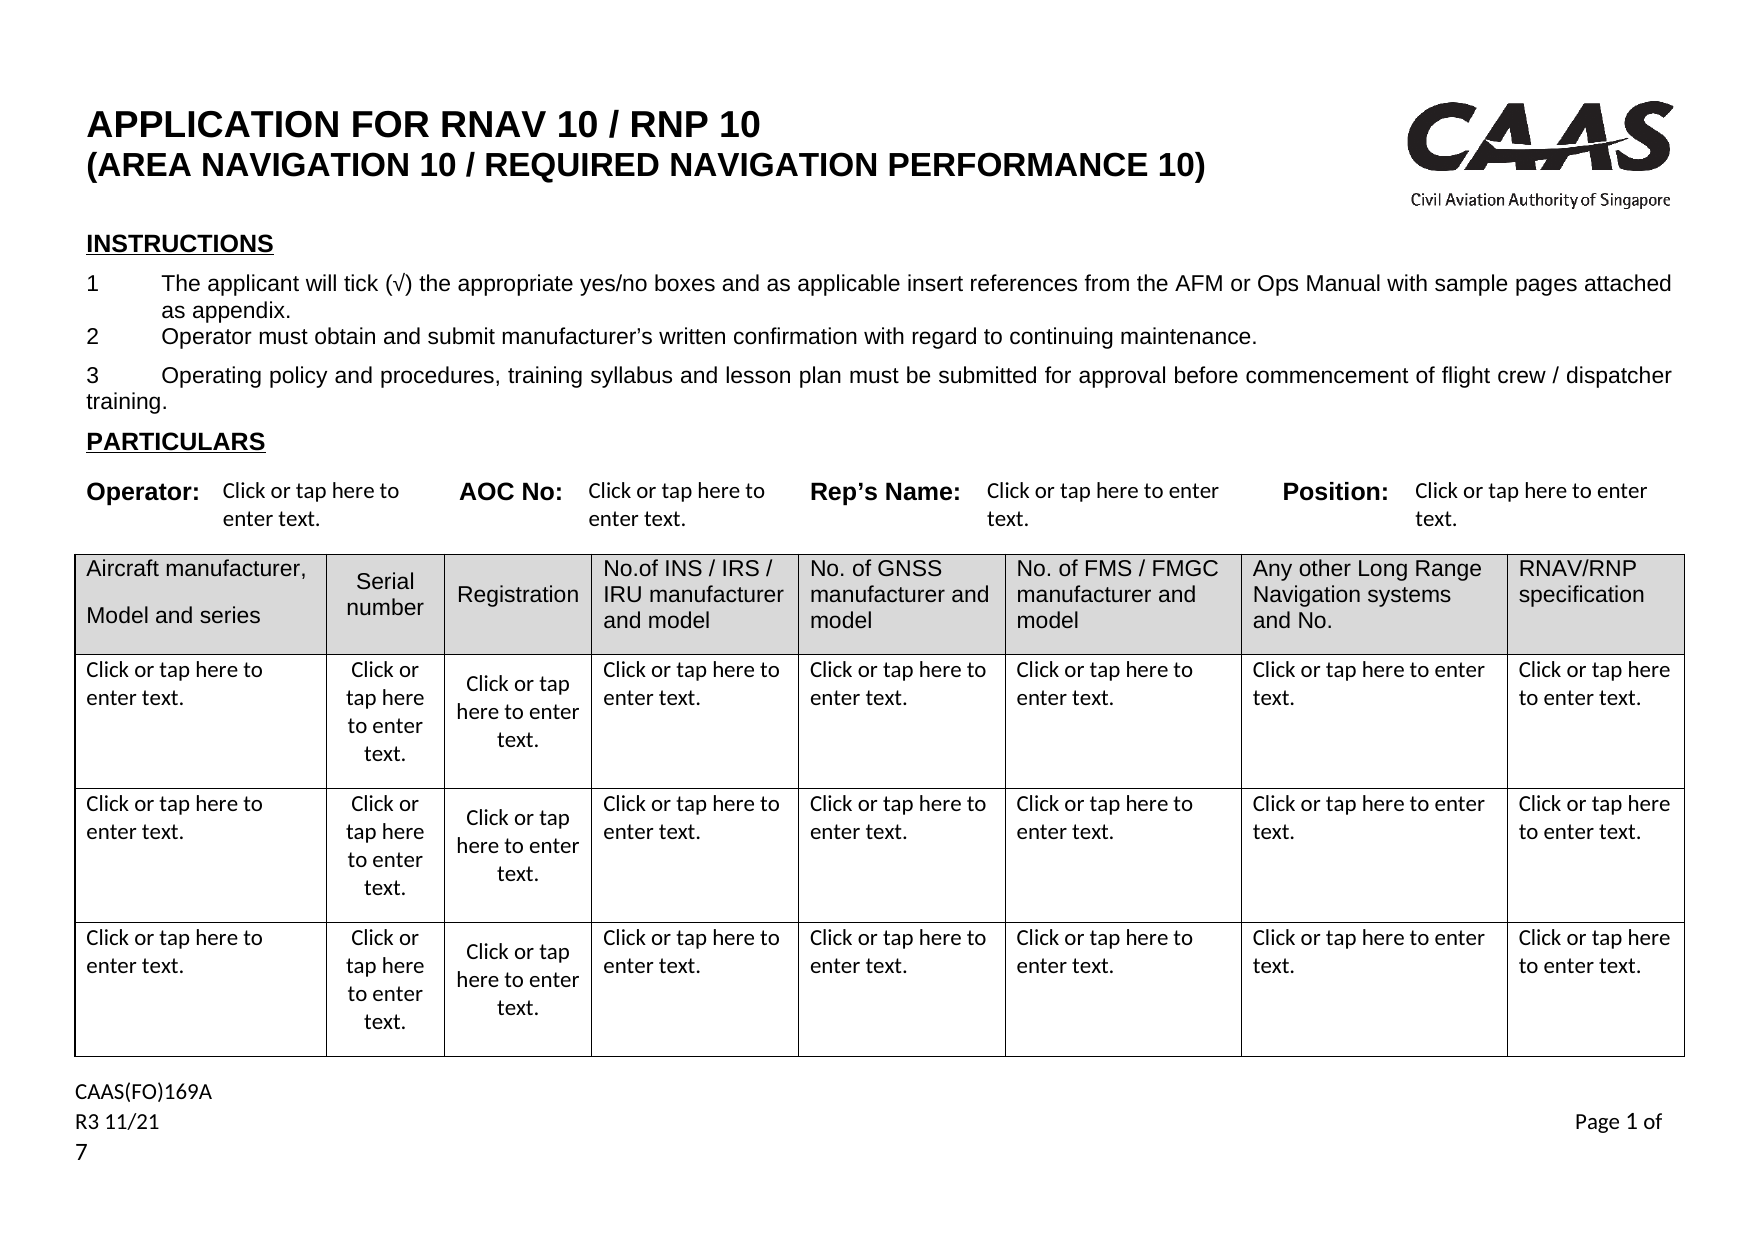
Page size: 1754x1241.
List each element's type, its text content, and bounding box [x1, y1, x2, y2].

table_cell Position: [1271, 477, 1404, 553]
table_cell Aircraft manufacturer, Model and series [76, 555, 326, 654]
table_cell AOC No: [448, 477, 577, 553]
table_cell Rep’s Name: [799, 477, 976, 553]
table_cell Registration [445, 555, 591, 654]
table_cell No. of FMS / FMGC manufacturer and model [1006, 555, 1241, 654]
picture [1407, 101, 1674, 209]
table_cell PARTICULARS [75, 427, 1684, 477]
table_cell No. of GNSS manufacturer and model [799, 555, 1005, 654]
table_header [1241, 102, 1684, 229]
table_cell Any other Long Range Navigation systems and No. [1242, 555, 1507, 654]
table_cell Serial number [327, 555, 444, 654]
table_cell INSTRUCTIONS 1 The applicant will tick (√) the appropriate yes/no boxes and as applicable insert references from the AFM or Ops Manual with sample pages attached as appendix. 2 Operator must obtain and submit manufacturer’s written confirmation with regard to continuing maintenance. 3 Operating policy and procedures, training syllabus and lesson plan must be submitted for approval before commencement of flight crew / dispatcher training. [75, 229, 1684, 427]
table_cell No.of INS / IRS / IRU manufacturer and model [592, 555, 798, 654]
table_cell RNAV/RNP specification [1508, 555, 1684, 654]
table_cell Operator: [75, 477, 211, 553]
table_header APPLICATION FOR RNAV 10 / RNP 10 (AREA NAVIGATION 10 / REQUIRED NAVIGATION PERFORMANCE 10) [75, 102, 1241, 229]
